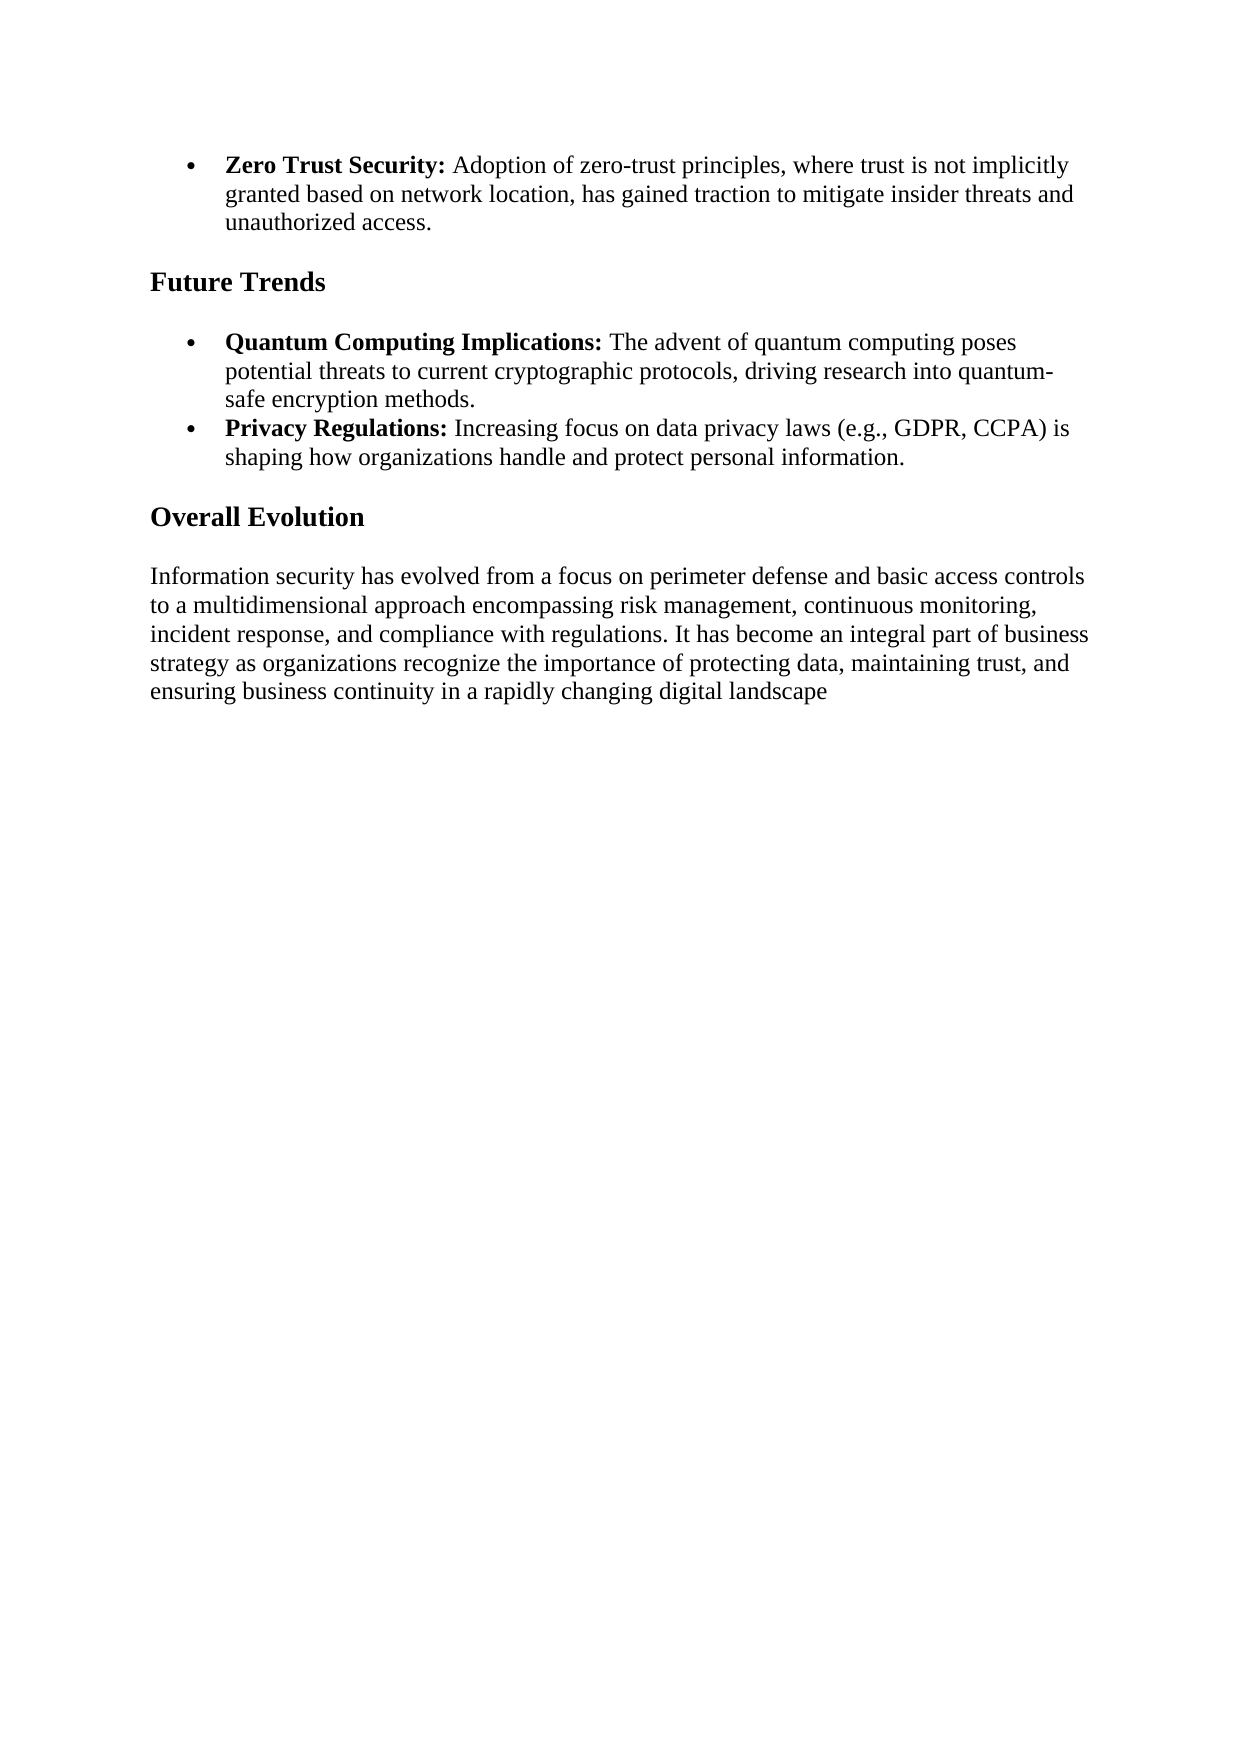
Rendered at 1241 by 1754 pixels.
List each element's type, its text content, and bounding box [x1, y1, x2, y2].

text Future Trends [150, 265, 1090, 298]
list Zero Trust Security: Adoption of zero-trust principles, where trust is not implicitly granted based on network location, has gained traction to mitigate insider threats and unauthorized access. [187, 150, 1090, 236]
list Privacy Regulations: Increasing focus on data privacy laws (e.g., GDPR, CCPA) is shaping how organizations handle and protect personal information. [187, 413, 1090, 471]
text Overall Evolution [150, 500, 1090, 532]
text Information security has evolved from a focus on perimeter defense and basic access controls to a multidimensional approach encompassing risk management, continuous monitoring, incident response, and compliance with regulations. It has become an integral part of business strategy as organizations recognize the importance of protecting data, maintaining trust, and ensuring business continuity in a rapidly changing digital landscape [150, 561, 1090, 705]
list Quantum Computing Implications: The advent of quantum computing poses potential threats to current cryptographic protocols, driving research into quantum-safe encryption methods. [187, 327, 1090, 413]
